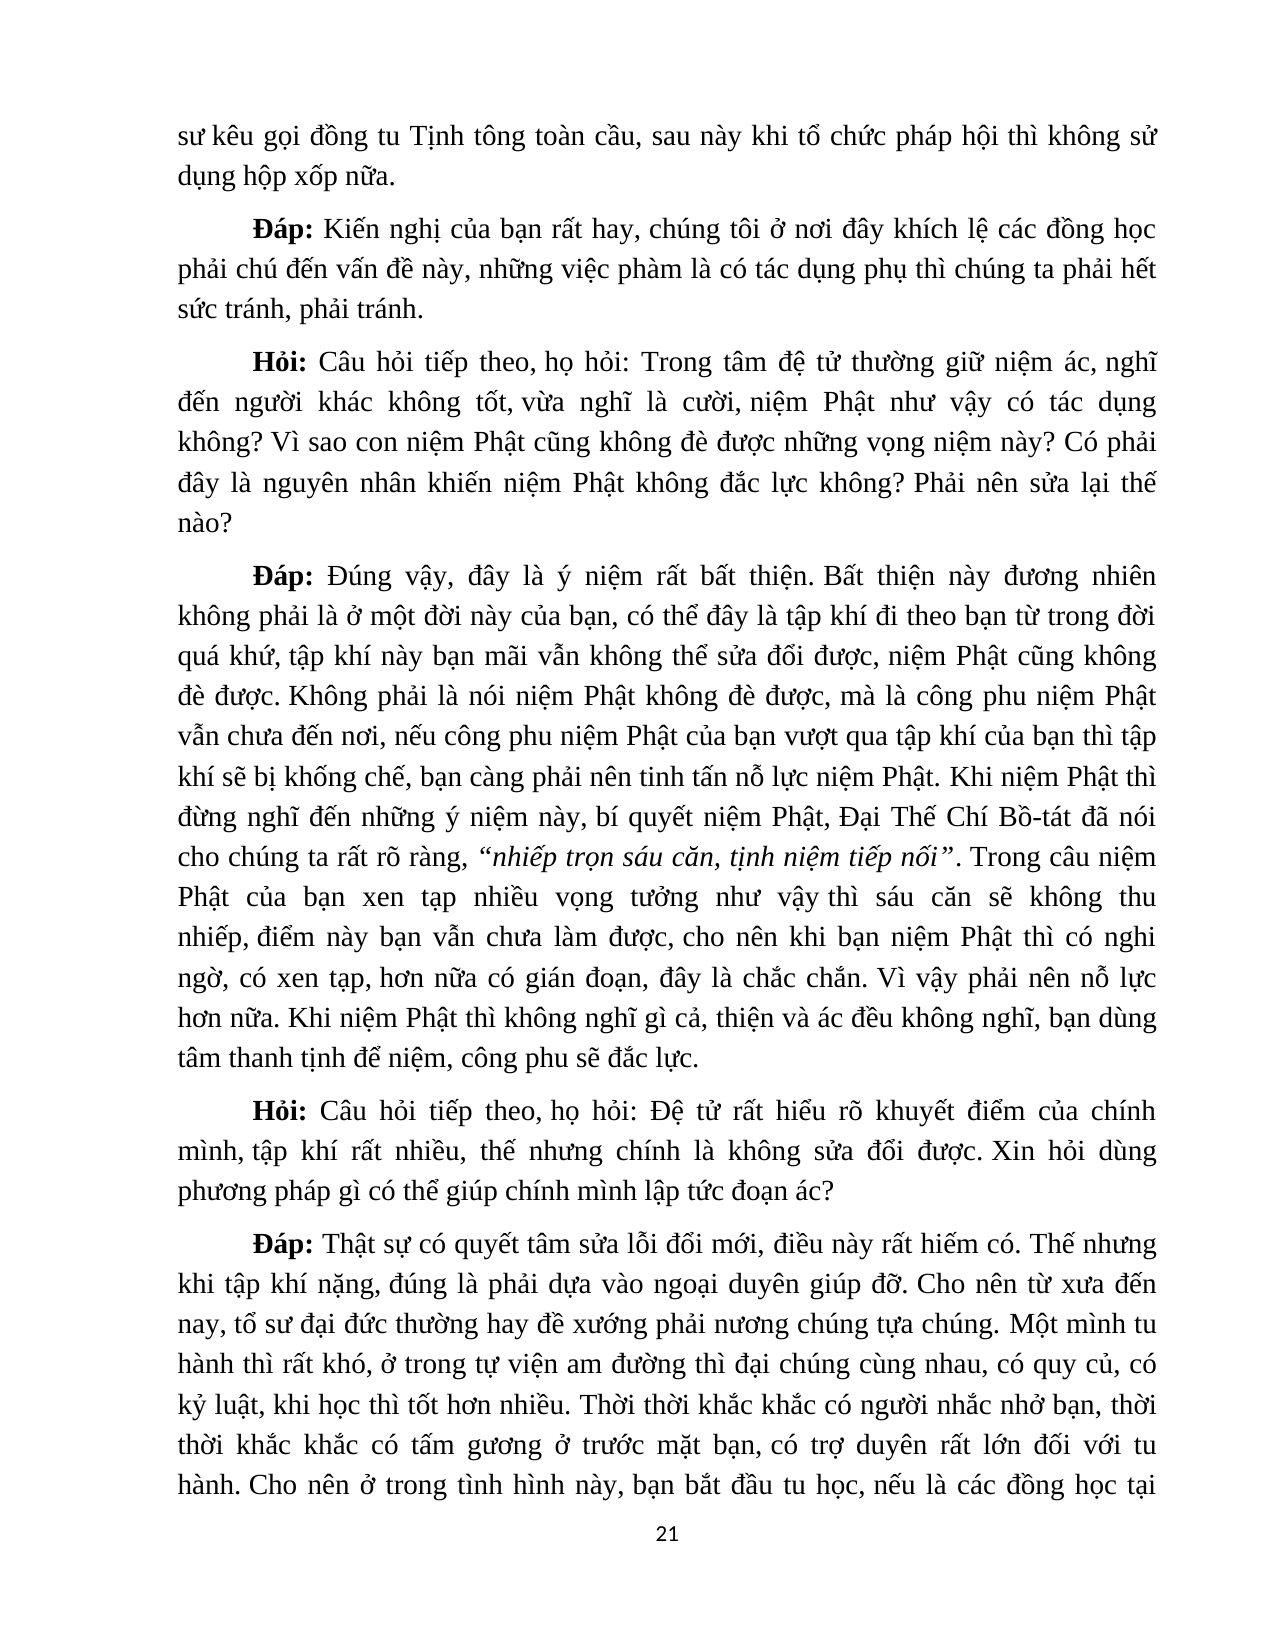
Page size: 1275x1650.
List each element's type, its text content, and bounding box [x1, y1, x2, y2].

text Đáp: Đúng vậy, đây là ý niệm rất bất thiện. Bất thiện này đương nhiên không phải là ở một đời này của bạn, có thể đây là tập khí đi theo bạn từ trong đời quá khứ, tập khí này bạn mãi vẫn không thể sửa đổi được, niệm Phật cũng không đè được. Không phải là nói niệm Phật không đè được, mà là công phu niệm Phật vẫn chưa đến nơi, nếu công phu niệm Phật của bạn vượt qua tập khí của bạn thì tập khí sẽ bị khống chế, bạn càng phải nên tinh tấn nỗ lực niệm Phật. Khi niệm Phật thì đừng nghĩ đến những ý niệm này, bí quyết niệm Phật, Đại Thế Chí Bồ-tát đã nói cho chúng ta rất rõ ràng, “nhiếp trọn sáu căn, tịnh niệm tiếp nối”. Trong câu niệm Phật của bạn xen tạp nhiều vọng tưởng như vậy thì sáu căn sẽ không thu nhiếp, điểm này bạn vẫn chưa làm được, cho nên khi bạn niệm Phật thì có nghi ngờ, có xen tạp, hơn nữa có gián đoạn, đây là chắc chắn. Vì vậy phải nên nỗ lực hơn nữa. Khi niệm Phật thì không nghĩ gì cả, thiện và ác đều không nghĩ, bạn dùng tâm thanh tịnh để niệm, công phu sẽ đắc lực. [177, 558, 1157, 1074]
text Hỏi: Câu hỏi tiếp theo, họ hỏi: Trong tâm đệ tử thường giữ niệm ác, nghĩ đến người khác không tốt, vừa nghĩ là cười, niệm Phật như vậy có tác dụng không? Vì sao con niệm Phật cũng không đè được những vọng niệm này? Có phải đây là nguyên nhân khiến niệm Phật không đắc lực không? Phải nên sửa lại thế nào? [177, 344, 1157, 538]
text Đáp: Kiến nghị của bạn rất hay, chúng tôi ở nơi đây khích lệ các đồng học phải chú đến vấn đề này, những việc phàm là có tác dụng phụ thì chúng ta phải hết sức tránh, phải tránh. [177, 211, 1157, 325]
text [177, 118, 1157, 192]
text Hỏi: Câu hỏi tiếp theo, họ hỏi: Đệ tử rất hiểu rõ khuyết điểm của chính mình, tập khí rất nhiều, thế nhưng chính là không sửa đổi được. Xin hỏi dùng phương pháp gì có thể giúp chính mình lập tức đoạn ác? [177, 1093, 1157, 1207]
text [177, 1226, 1157, 1501]
